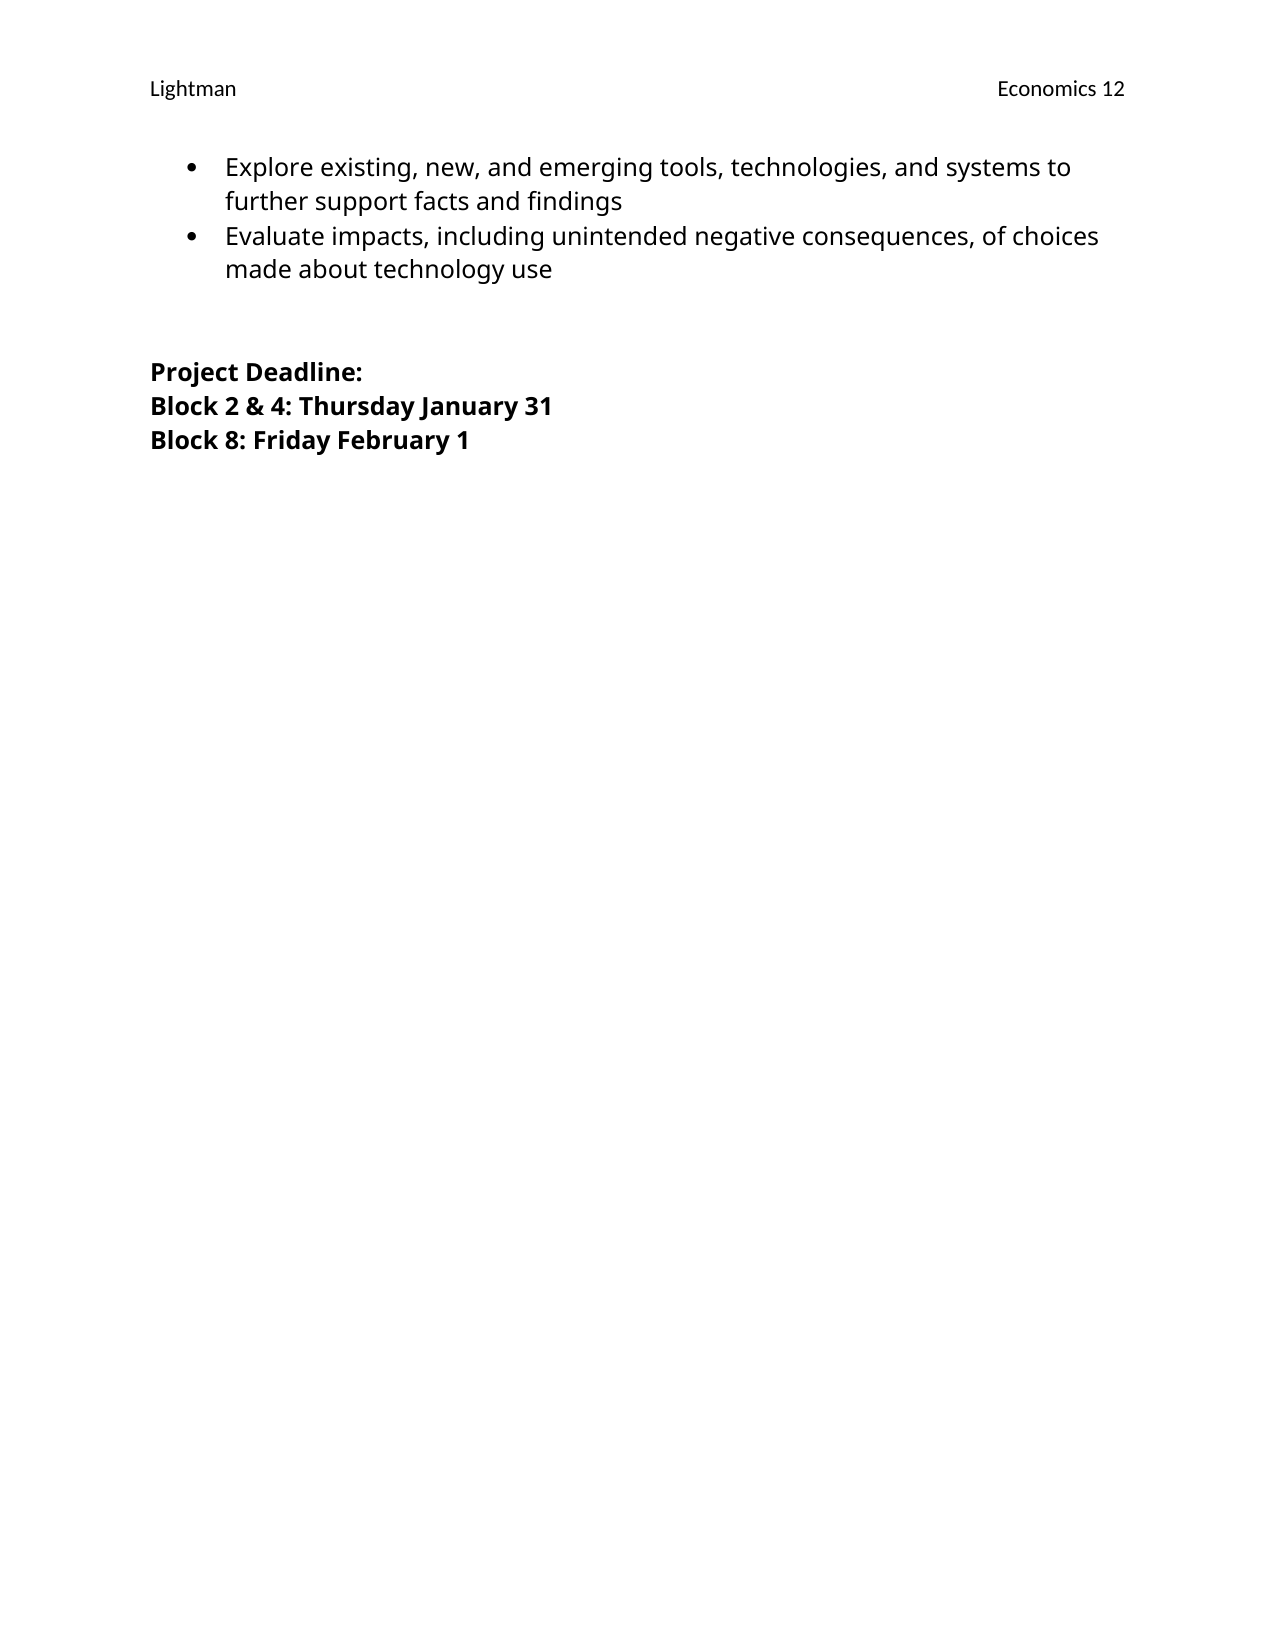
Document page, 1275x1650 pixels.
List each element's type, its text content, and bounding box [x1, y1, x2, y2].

list Explore existing, new, and emerging tools, technologies, and systems to further support facts and findings [187, 150, 1125, 218]
text Block 2 & 4: Thursday January 31 [150, 388, 1125, 422]
list Evaluate impacts, including unintended negative consequences, of choices made about technology use [187, 218, 1125, 286]
text Project Deadline: [150, 354, 1125, 388]
text Block 8: Friday February 1 [150, 422, 1125, 457]
